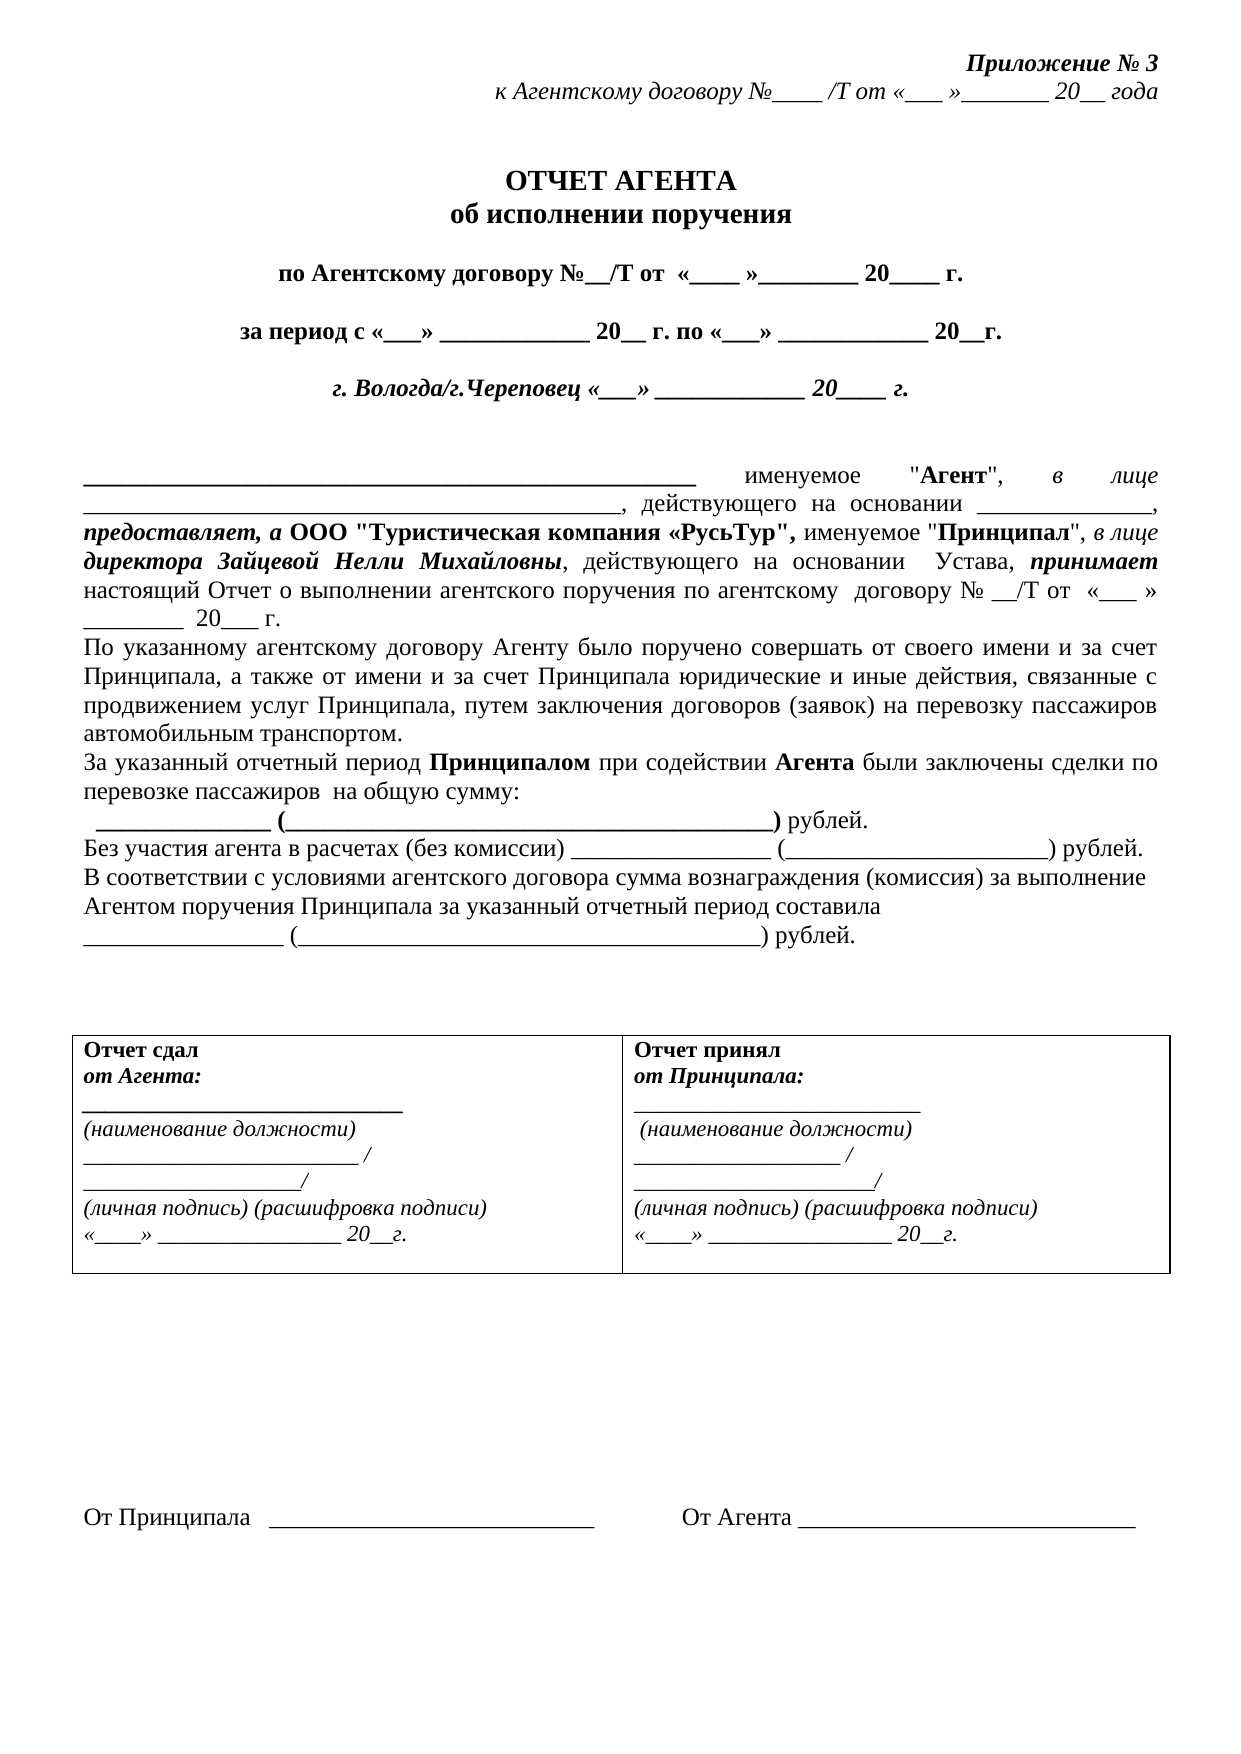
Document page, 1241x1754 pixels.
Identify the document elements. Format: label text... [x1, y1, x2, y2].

text к Агентскому договору №____ /Т от «___ »_______ 20__ года [83, 76, 1158, 105]
text За указанный отчетный период Принципалом при содействии Агента были заключены сделки по перевозке пассажиров на общую сумму: [83, 747, 1158, 805]
text ______________ (_______________________________________) рублей. [83, 805, 1158, 833]
text г. Вологда/г.Череповец «___» ____________ 20____ г. [83, 373, 1158, 402]
text По указанному агентскому договору Агенту было поручено совершать от своего имени и за счет Принципала, а также от имени и за счет Принципала юридические и иные действия, связанные с продвижением услуг Принципала, путем заключения договоров (заявок) на перевозку пассажиров автомобильным транспортом. [83, 632, 1158, 747]
text за период с «___» ____________ 20__ г. по «___» ____________ 20__г. [83, 316, 1158, 345]
text Агентом поручения Принципала за указанный отчетный период составила [83, 891, 1158, 920]
text _________________________________________________ именуемое "Агент", в лице ___________________________________________, действующего на основании ______________, предоставляет, а ООО "Туристическая компания «РусьТур", именуемое "Принципал", в лице директора Зайцевой Нелли Михайловны, действующего на основании Устава, принимает настоящий Отчет о выполнении агентского поручения по агентскому договору № __/Т от «___ » ________ 20___ г. [83, 460, 1158, 632]
table_header Отчет принял от Принципала: _________________________ (наименование должности) __________________ / _____________________/ (личная подпись) (расшифровка подписи) «____» ________________ 20__г. [623, 1036, 1169, 1273]
text Без участия агента в расчетах (без комиссии) ________________ (_____________________) рублей. [83, 833, 1158, 862]
text Приложение № 3 [83, 48, 1158, 76]
text От Принципала __________________________ От Агента ___________________________ [83, 1502, 1158, 1530]
text ________________ (_____________________________________) рублей. [83, 920, 1158, 948]
text В соответствии с условиями агентского договора сумма вознаграждения (комиссия) за выполнение [83, 862, 1158, 891]
text ОТЧЕТ АГЕНТА [83, 163, 1158, 196]
table_header Отчет сдал от Агента: ____________________________ (наименование должности) ________________________ / ___________________/ (личная подпись) (расшифровка подписи) «____» ________________ 20__г. [73, 1036, 622, 1273]
text об исполнении поручения [83, 196, 1158, 230]
text по Агентскому договору №__/Т от «____ »________ 20____ г. [83, 258, 1158, 287]
